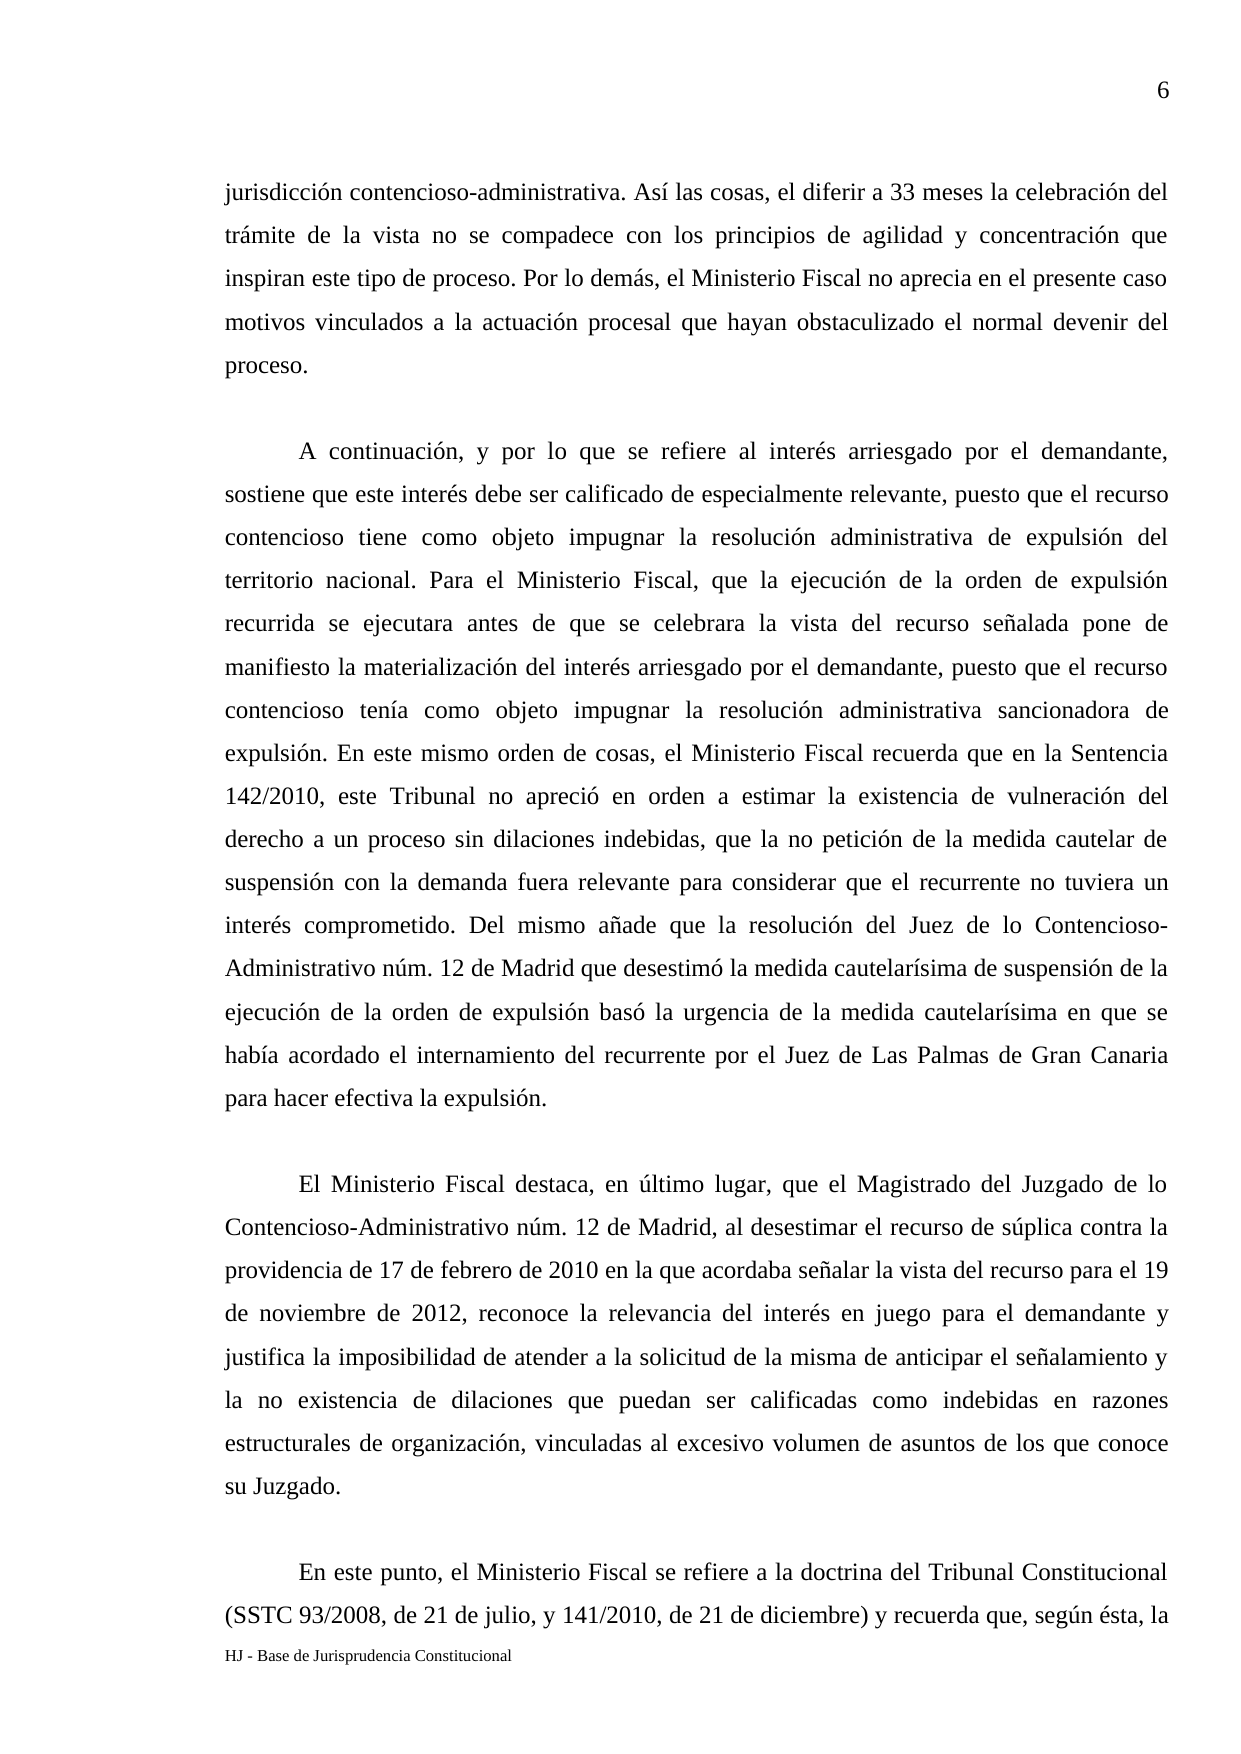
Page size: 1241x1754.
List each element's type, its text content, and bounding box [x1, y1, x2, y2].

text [224, 177, 1169, 378]
text El Ministerio Fiscal destaca, en último lugar, que el Magistrado del Juzgado de lo Contencioso-Administrativo núm. 12 de Madrid, al desestimar el recurso de súplica contra la providencia de 17 de febrero de 2010 en la que acordaba señalar la vista del recurso para el 19 de noviembre de 2012, reconoce la relevancia del interés en juego para el demandante y justifica la imposibilidad de atender a la solicitud de la misma de anticipar el señalamiento y la no existencia de dilaciones que puedan ser calificadas como indebidas en razones estructurales de organización, vinculadas al excesivo volumen de asuntos de los que conoce su Juzgado. [224, 1169, 1169, 1500]
text A continuación, y por lo que se refiere al interés arriesgado por el demandante, sostiene que este interés debe ser calificado de especialmente relevante, puesto que el recurso contencioso tiene como objeto impugnar la resolución administrativa de expulsión del territorio nacional. Para el Ministerio Fiscal, que la ejecución de la orden de expulsión recurrida se ejecutara antes de que se celebrara la vista del recurso señalada pone de manifiesto la materialización del interés arriesgado por el demandante, puesto que el recurso contencioso tenía como objeto impugnar la resolución administrativa sancionadora de expulsión. En este mismo orden de cosas, el Ministerio Fiscal recuerda que en la Sentencia 142/2010, este Tribunal no apreció en orden a estimar la existencia de vulneración del derecho a un proceso sin dilaciones indebidas, que la no petición de la medida cautelar de suspensión con la demanda fuera relevante para considerar que el recurrente no tuviera un interés comprometido. Del mismo añade que la resolución del Juez de lo Contencioso-Administrativo núm. 12 de Madrid que desestimó la medida cautelarísima de suspensión de la ejecución de la orden de expulsión basó la urgencia de la medida cautelarísima en que se había acordado el internamiento del recurrente por el Juez de Las Palmas de Gran Canaria para hacer efectiva la expulsión. [224, 436, 1169, 1112]
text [224, 1557, 1169, 1629]
